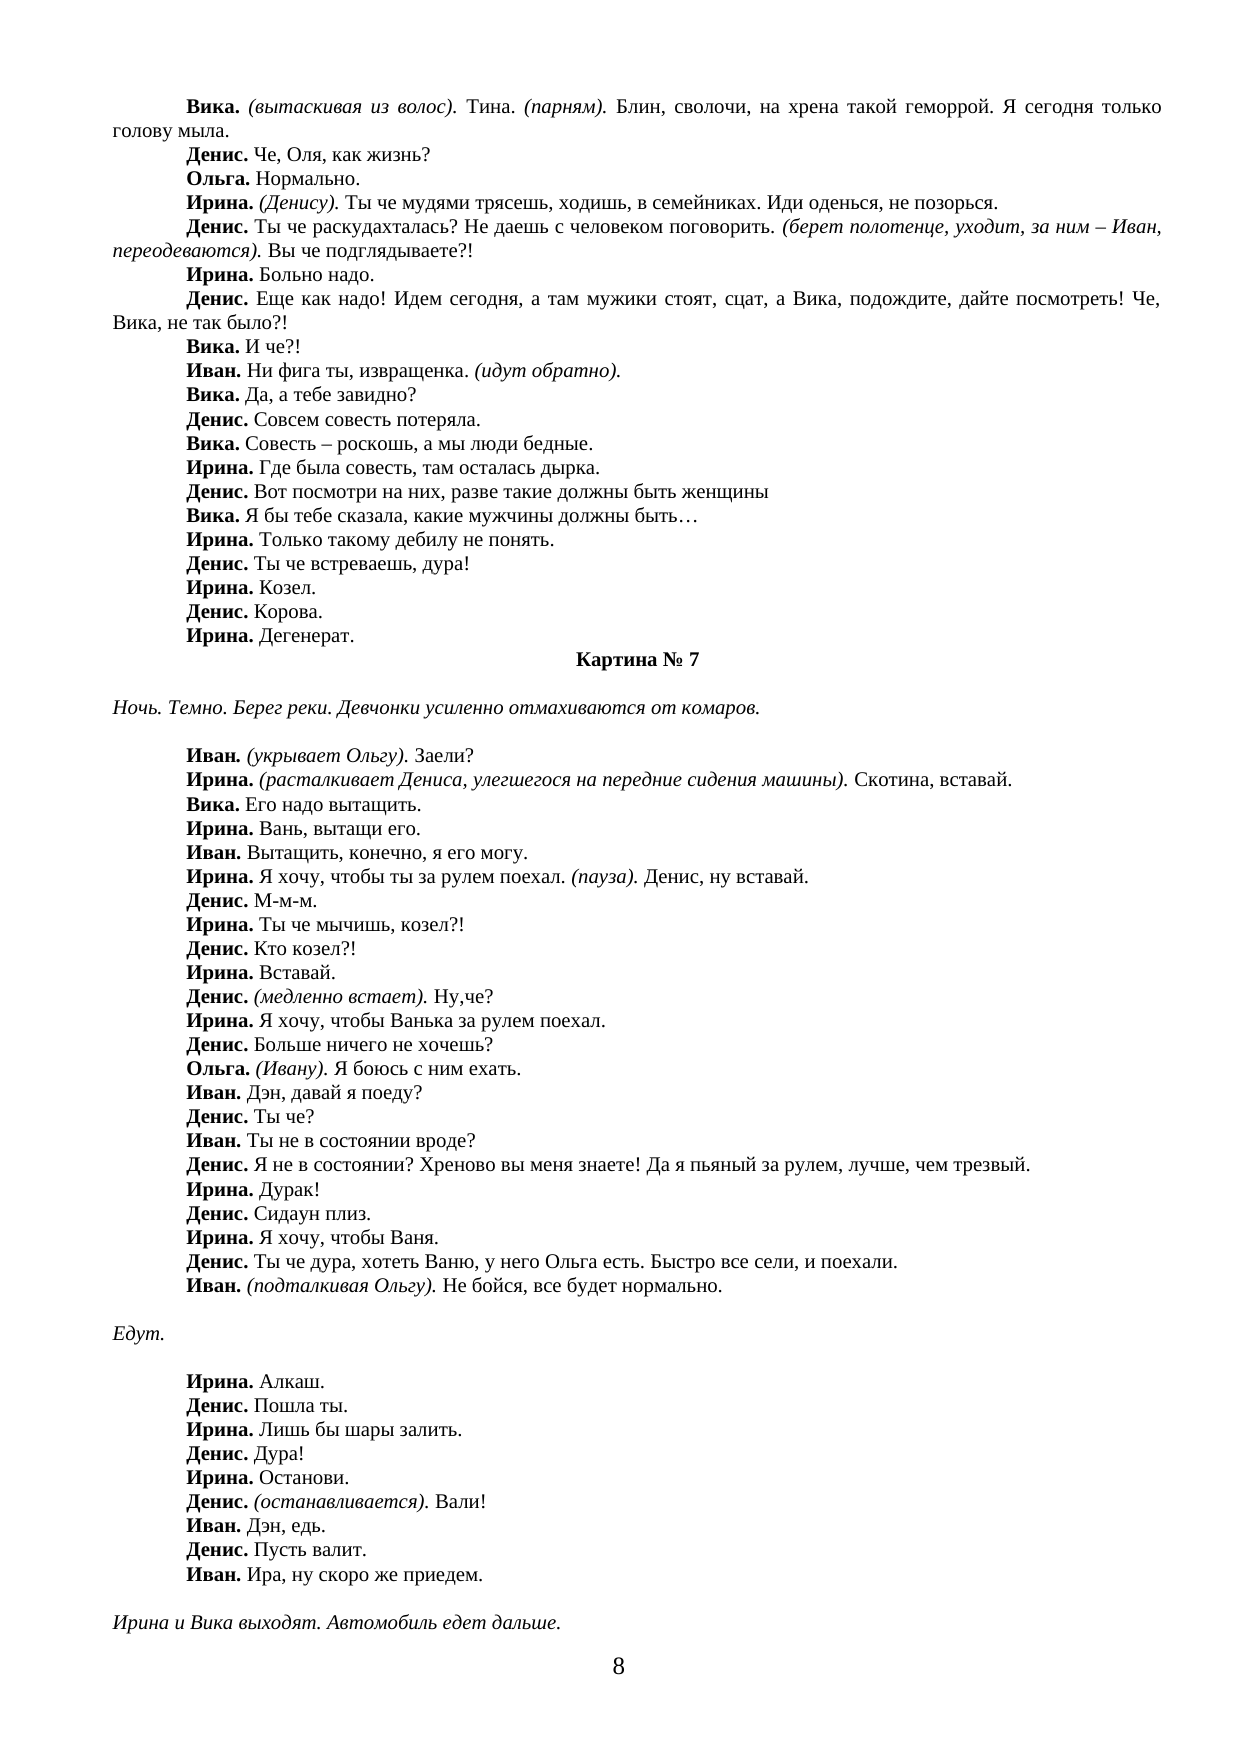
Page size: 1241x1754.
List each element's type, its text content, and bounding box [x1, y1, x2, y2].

text Ирина. Дегенерат. [112, 623, 1162, 647]
text Денис. Пусть валит. [112, 1537, 1162, 1561]
text Ирина и Вика выходят. Автомобиль едет дальше. [112, 1609, 1162, 1634]
text Ирина. (Денису). Ты че мудями трясешь, ходишь, в семейниках. Иди оденься, не позорься. [112, 190, 1162, 214]
text Денис. Пошла ты. [112, 1393, 1162, 1417]
text Денис. Че, Оля, как жизнь? [112, 142, 1162, 166]
text Ольга. Нормально. [112, 166, 1162, 190]
text Денис. Ты че дура, хотеть Ваню, у него Ольга есть. Быстро все сели, и поехали. [112, 1249, 1162, 1273]
text Ирина. Алкаш. [112, 1369, 1162, 1393]
text Денис. М-м-м. [112, 888, 1162, 912]
text Ирина. Дурак! [112, 1176, 1162, 1201]
text Денис. Корова. [112, 599, 1162, 623]
text Ольга. (Ивану). Я боюсь с ним ехать. [112, 1056, 1162, 1080]
text Денис. Ты че раскудахталась? Не даешь с человеком поговорить. (берет полотенце, уходит, за ним – Иван, переодеваются). Вы че подглядываете?! [112, 214, 1162, 262]
text Иван. (подталкивая Ольгу). Не бойся, все будет нормально. [112, 1273, 1162, 1297]
text Ирина. Останови. [112, 1465, 1162, 1489]
text Вика. Его надо вытащить. [112, 791, 1162, 816]
text Ирина. Где была совесть, там осталась дырка. [112, 454, 1162, 479]
text Едут. [112, 1321, 1162, 1345]
text Денис. Еще как надо! Идем сегодня, а там мужики стоят, сцат, а Вика, подождите, дайте посмотреть! Че, Вика, не так было?! [112, 286, 1162, 334]
text Иван. Ира, ну скоро же приедем. [112, 1561, 1162, 1586]
text Вика. И че?! [112, 334, 1162, 358]
text Ночь. Темно. Берег реки. Девчонки усиленно отмахиваются от комаров. [112, 695, 1162, 719]
text Ирина. Я хочу, чтобы ты за рулем поехал. (пауза). Денис, ну вставай. [112, 864, 1162, 888]
text Денис. Дура! [112, 1441, 1162, 1465]
text Вика. Совесть – роскошь, а мы люди бедные. [112, 431, 1162, 454]
text Вика. Да, а тебе завидно? [112, 382, 1162, 406]
text Ирина. (расталкивает Дениса, улегшегося на передние сидения машины). Скотина, вставай. [112, 767, 1162, 791]
text Денис. Вот посмотри на них, разве такие должны быть женщины [112, 479, 1162, 503]
text Денис. Ты че? [112, 1104, 1162, 1128]
text Денис. Ты че встреваешь, дура! [112, 551, 1162, 575]
text Денис. Я не в состоянии? Хреново вы меня знаете! Да я пьяный за рулем, лучше, чем трезвый. [112, 1152, 1162, 1176]
text Денис. (медленно встает). Ну,че? [112, 984, 1162, 1008]
text Вика. (вытаскивая из волос). Тина. (парням). Блин, сволочи, на хрена такой геморрой. Я сегодня только голову мыла. [112, 94, 1162, 142]
text Иван. Ни фига ты, извращенка. (идут обратно). [112, 358, 1162, 382]
text Ирина. Я хочу, чтобы Ванька за рулем поехал. [112, 1008, 1162, 1032]
text Денис. Сидаун плиз. [112, 1201, 1162, 1224]
text Ирина. Только такому дебилу не понять. [112, 527, 1162, 551]
text Денис. Больше ничего не хочешь? [112, 1032, 1162, 1056]
text Ирина. Козел. [112, 575, 1162, 599]
text Иван. Вытащить, конечно, я его могу. [112, 839, 1162, 864]
text Иван. Дэн, давай я поеду? [112, 1080, 1162, 1104]
text Денис. (останавливается). Вали! [112, 1489, 1162, 1513]
text Ирина. Больно надо. [112, 262, 1162, 286]
text Денис. Кто козел?! [112, 936, 1162, 960]
text Иван. Ты не в состоянии вроде? [112, 1128, 1162, 1152]
text Денис. Совсем совесть потеряла. [112, 406, 1162, 431]
text Иван. Дэн, едь. [112, 1513, 1162, 1537]
text Ирина. Ты че мычишь, козел?! [112, 912, 1162, 936]
text Ирина. Вань, вытащи его. [112, 816, 1162, 839]
text Картина № 7 [112, 647, 1162, 671]
text Иван. (укрывает Ольгу). Заели? [112, 743, 1162, 767]
text Ирина. Лишь бы шары залить. [112, 1417, 1162, 1441]
text Вика. Я бы тебе сказала, какие мужчины должны быть… [112, 503, 1162, 527]
text Ирина. Я хочу, чтобы Ваня. [112, 1224, 1162, 1249]
text Ирина. Вставай. [112, 960, 1162, 984]
